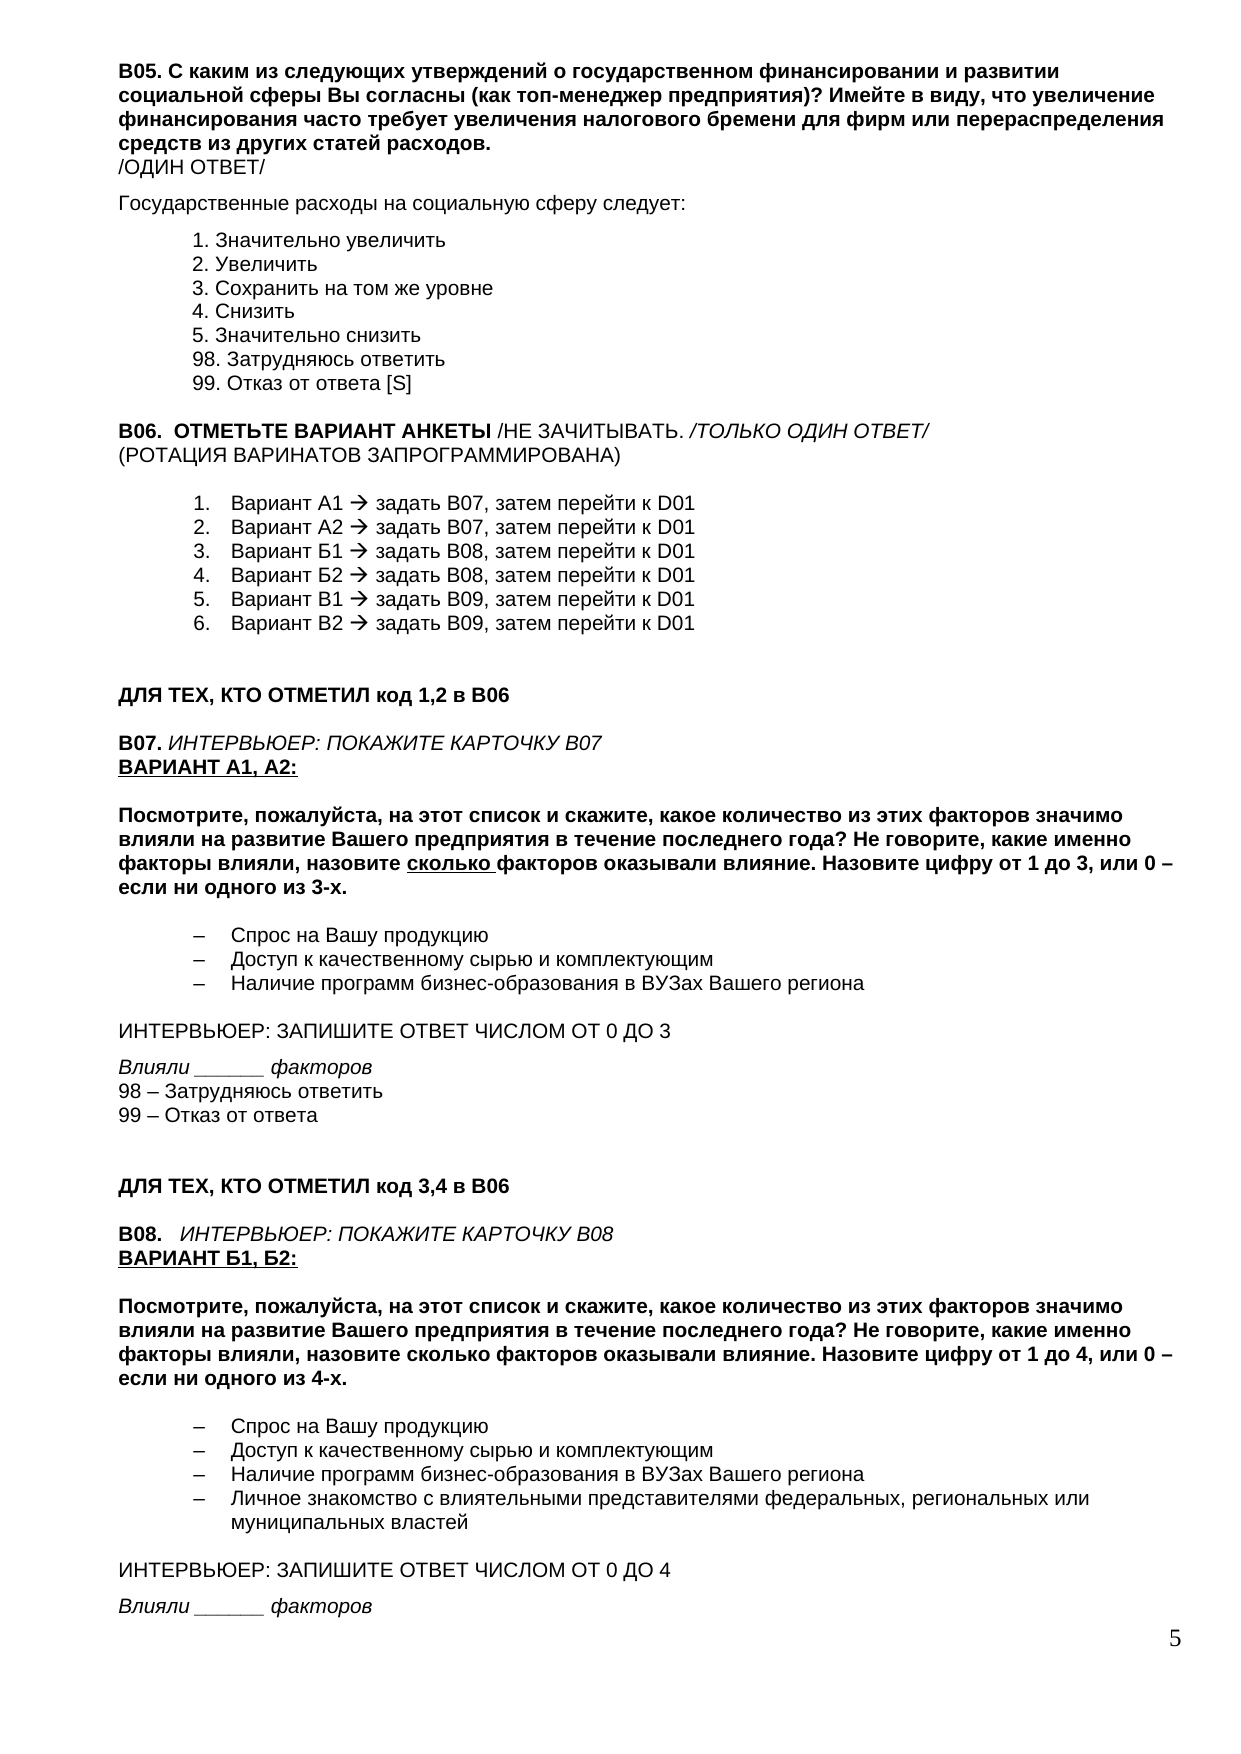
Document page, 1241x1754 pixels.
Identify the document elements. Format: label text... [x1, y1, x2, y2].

text 1. Значительно увеличить [192, 227, 1181, 251]
list Спрос на Вашу продукцию [193, 1414, 1181, 1438]
text ИНТЕРВЬЮЕР: ЗАПИШИТЕ ОТВЕТ ЧИСЛОМ ОТ 0 ДО 4 [118, 1558, 1181, 1582]
text /ОДИН ОТВЕТ/ [118, 155, 1181, 179]
list Доступ к качественному сырью и комплектующим [193, 1438, 1181, 1462]
text Вариант Б1, Б2: [118, 1246, 1181, 1270]
text 2. Увеличить [118, 251, 1181, 275]
list Спрос на Вашу продукцию [193, 923, 1181, 947]
text 98 – Затрудняюсь ответить [118, 1078, 1181, 1102]
text 5. Значительно снизить [118, 323, 1181, 347]
text ДЛЯ ТЕХ, КТО ОТМЕТИЛ код 1,2 в В06 [118, 683, 1181, 707]
text ИНТЕРВЬЮЕР: ЗАПИШИТЕ ОТВЕТ ЧИСЛОМ ОТ 0 ДО 3 [118, 1019, 1181, 1043]
list 98. Затрудняюсь ответить [192, 347, 1181, 371]
text B05. С каким из следующих утверждений о государственном финансировании и развитии социальной сферы Вы согласны (как топ-менеджер предприятия)? Имейте в виду, что увеличение финансирования часто требует увеличения налогового бремени для фирм или перераспределения средств из других статей расходов. [118, 59, 1181, 155]
list Вариант Б1 задать В08, затем перейти к D01 [193, 539, 1181, 563]
text 99 – Отказ от ответа [118, 1102, 1181, 1126]
text Влияли ______ факторов [118, 1054, 1181, 1078]
text B08. ИНТЕРВЬЮЕР: ПОКАЖИТЕ КАРТОЧКУ B08 [118, 1222, 1181, 1246]
text Посмотрите, пожалуйста, на этот список и скажите, какое количество из этих факторов значимо влияли на развитие Вашего предприятия в течение последнего года? Не говорите, какие именно факторы влияли, назовите сколько факторов оказывали влияние. Назовите цифру от 1 до 3, или 0 – если ни одного из 3-х. [118, 803, 1181, 899]
list Личное знакомство с влиятельными представителями федеральных, региональных или муниципальных властей [193, 1486, 1181, 1534]
text Государственные расходы на социальную сферу следует: [118, 191, 1181, 215]
text Влияли ______ факторов [118, 1594, 1181, 1618]
list Вариант Б2 задать В08, затем перейти к D01 [193, 563, 1181, 587]
list Вариант В2 задать В09, затем перейти к D01 [193, 611, 1181, 635]
list Вариант А2 задать В07, затем перейти к D01 [193, 515, 1181, 539]
list 99. Отказ от ответа [S] [192, 371, 1181, 395]
text (РОТАЦИЯ ВАРИНАТОВ ЗАПРОГРАММИРОВАНА) [118, 443, 1181, 467]
text B06. ОТМЕТЬТЕ ВАРИАНТ АНКЕТЫ /НЕ ЗАЧИТЫВАТЬ. /ТОЛЬКО ОДИН ОТВЕТ/ [118, 419, 1181, 443]
text ДЛЯ ТЕХ, КТО ОТМЕТИЛ код 3,4 в В06 [118, 1174, 1181, 1198]
text 4. Снизить [118, 299, 1181, 323]
list Наличие программ бизнес-образования в ВУЗах Вашего региона [193, 1462, 1181, 1486]
list Наличие программ бизнес-образования в ВУЗах Вашего региона [193, 971, 1181, 995]
text Вариант А1, А2: [118, 755, 1181, 779]
list Вариант А1 задать В07, затем перейти к D01 [193, 491, 1181, 515]
list Вариант В1 задать В09, затем перейти к D01 [193, 587, 1181, 611]
text 3. Сохранить на том же уровне [118, 275, 1181, 299]
list Доступ к качественному сырью и комплектующим [193, 947, 1181, 971]
text B07. ИНТЕРВЬЮЕР: ПОКАЖИТЕ КАРТОЧКУ B07 [118, 731, 1181, 755]
